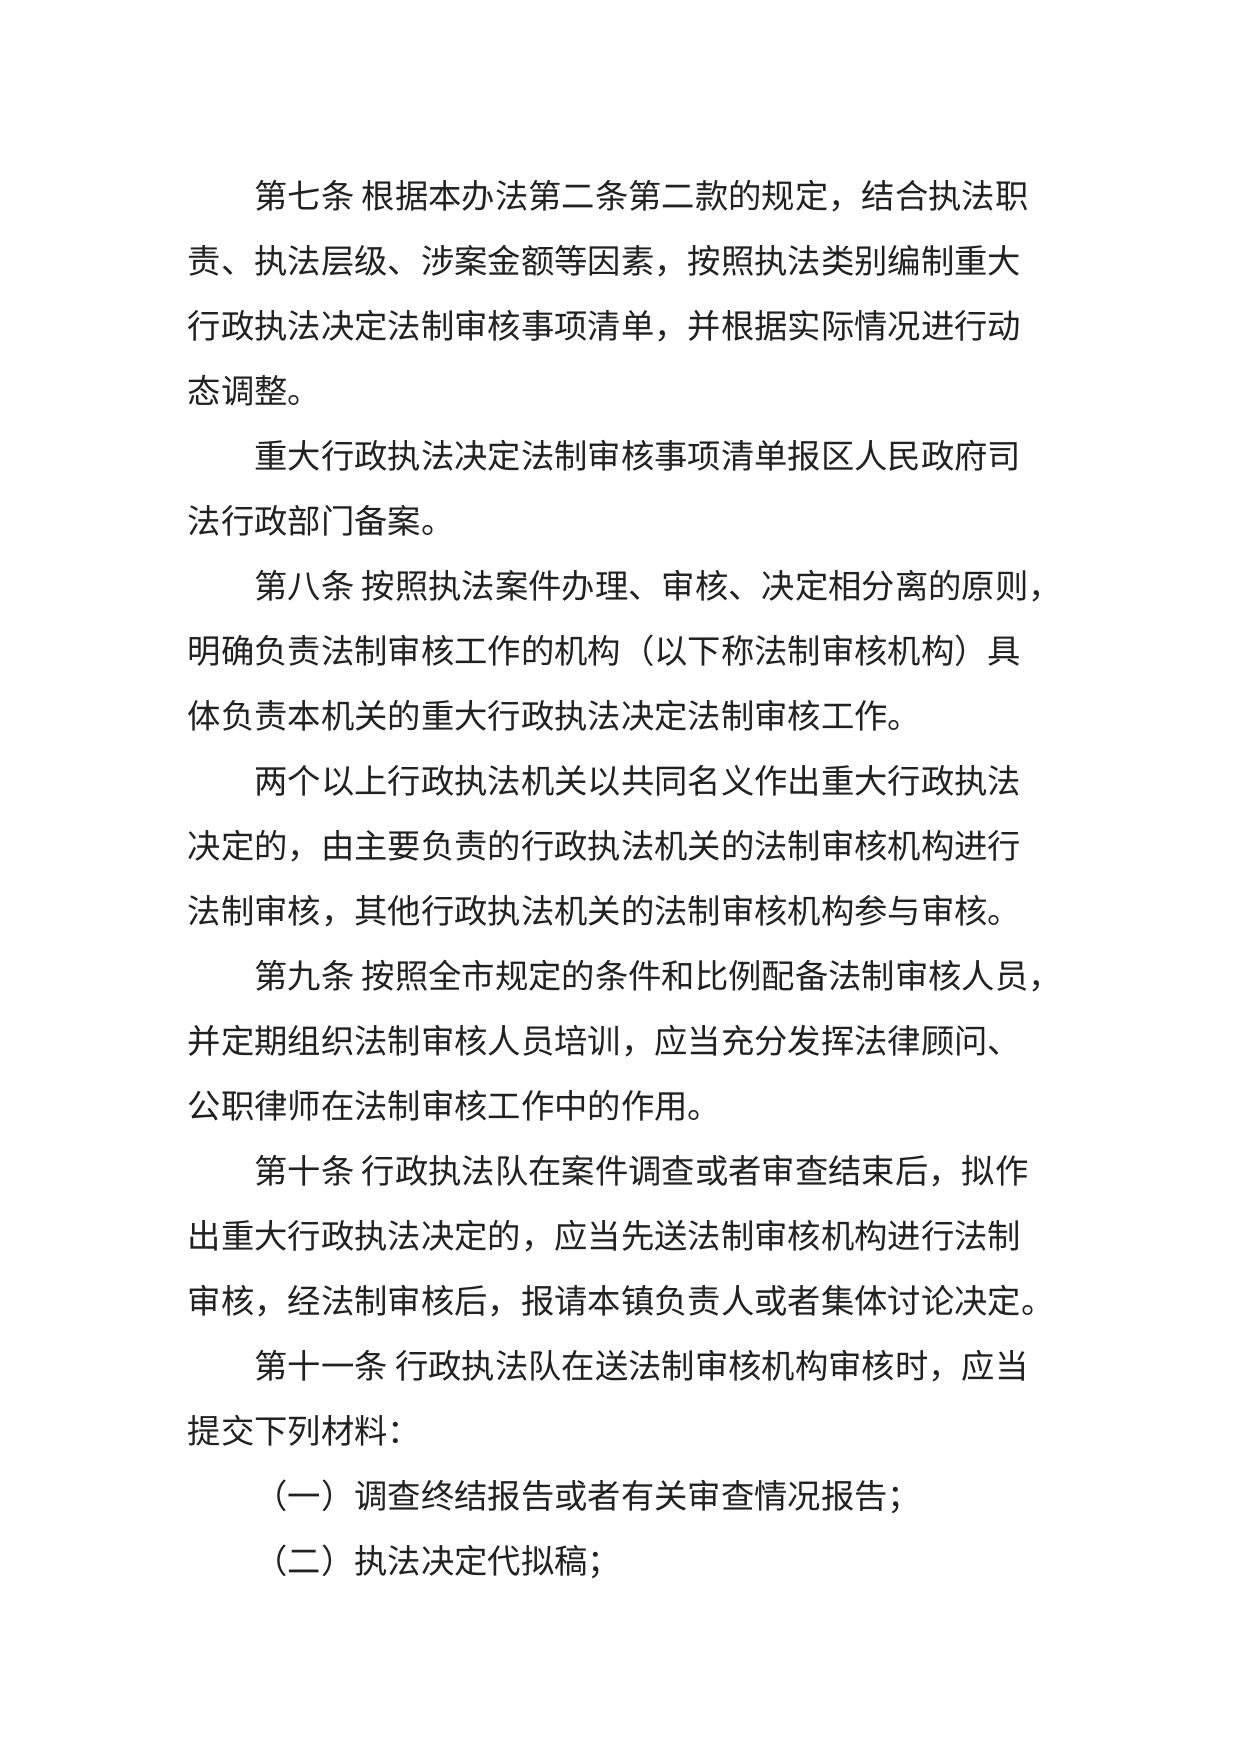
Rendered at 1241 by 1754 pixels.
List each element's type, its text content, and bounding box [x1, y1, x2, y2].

text 两个以上行政执法机关以共同名义作出重大行政执法决定的，由主要负责的行政执法机关的法制审核机构进行法制审核，其他行政执法机关的法制审核机构参与审核。 [187, 747, 1053, 942]
text 第十一条 行政执法队在送法制审核机构审核时，应当提交下列材料： [187, 1332, 1053, 1462]
text 第十条 行政执法队在案件调查或者审查结束后，拟作出重大行政执法决定的，应当先送法制审核机构进行法制审核，经法制审核后，报请本镇负责人或者集体讨论决定。 [187, 1137, 1053, 1332]
text 第七条 根据本办法第二条第二款的规定，结合执法职责、执法层级、涉案金额等因素，按照执法类别编制重大行政执法决定法制审核事项清单，并根据实际情况进行动态调整。 [187, 162, 1053, 422]
text 重大行政执法决定法制审核事项清单报区人民政府司法行政部门备案。 [187, 422, 1053, 552]
text （二）执法决定代拟稿； [187, 1527, 1053, 1592]
text 第八条 按照执法案件办理、审核、决定相分离的原则，明确负责法制审核工作的机构（以下称法制审核机构）具体负责本机关的重大行政执法决定法制审核工作。 [187, 552, 1053, 747]
text （一）调查终结报告或者有关审查情况报告； [187, 1462, 1053, 1527]
text 第九条 按照全市规定的条件和比例配备法制审核人员，并定期组织法制审核人员培训，应当充分发挥法律顾问、公职律师在法制审核工作中的作用。 [187, 942, 1053, 1137]
